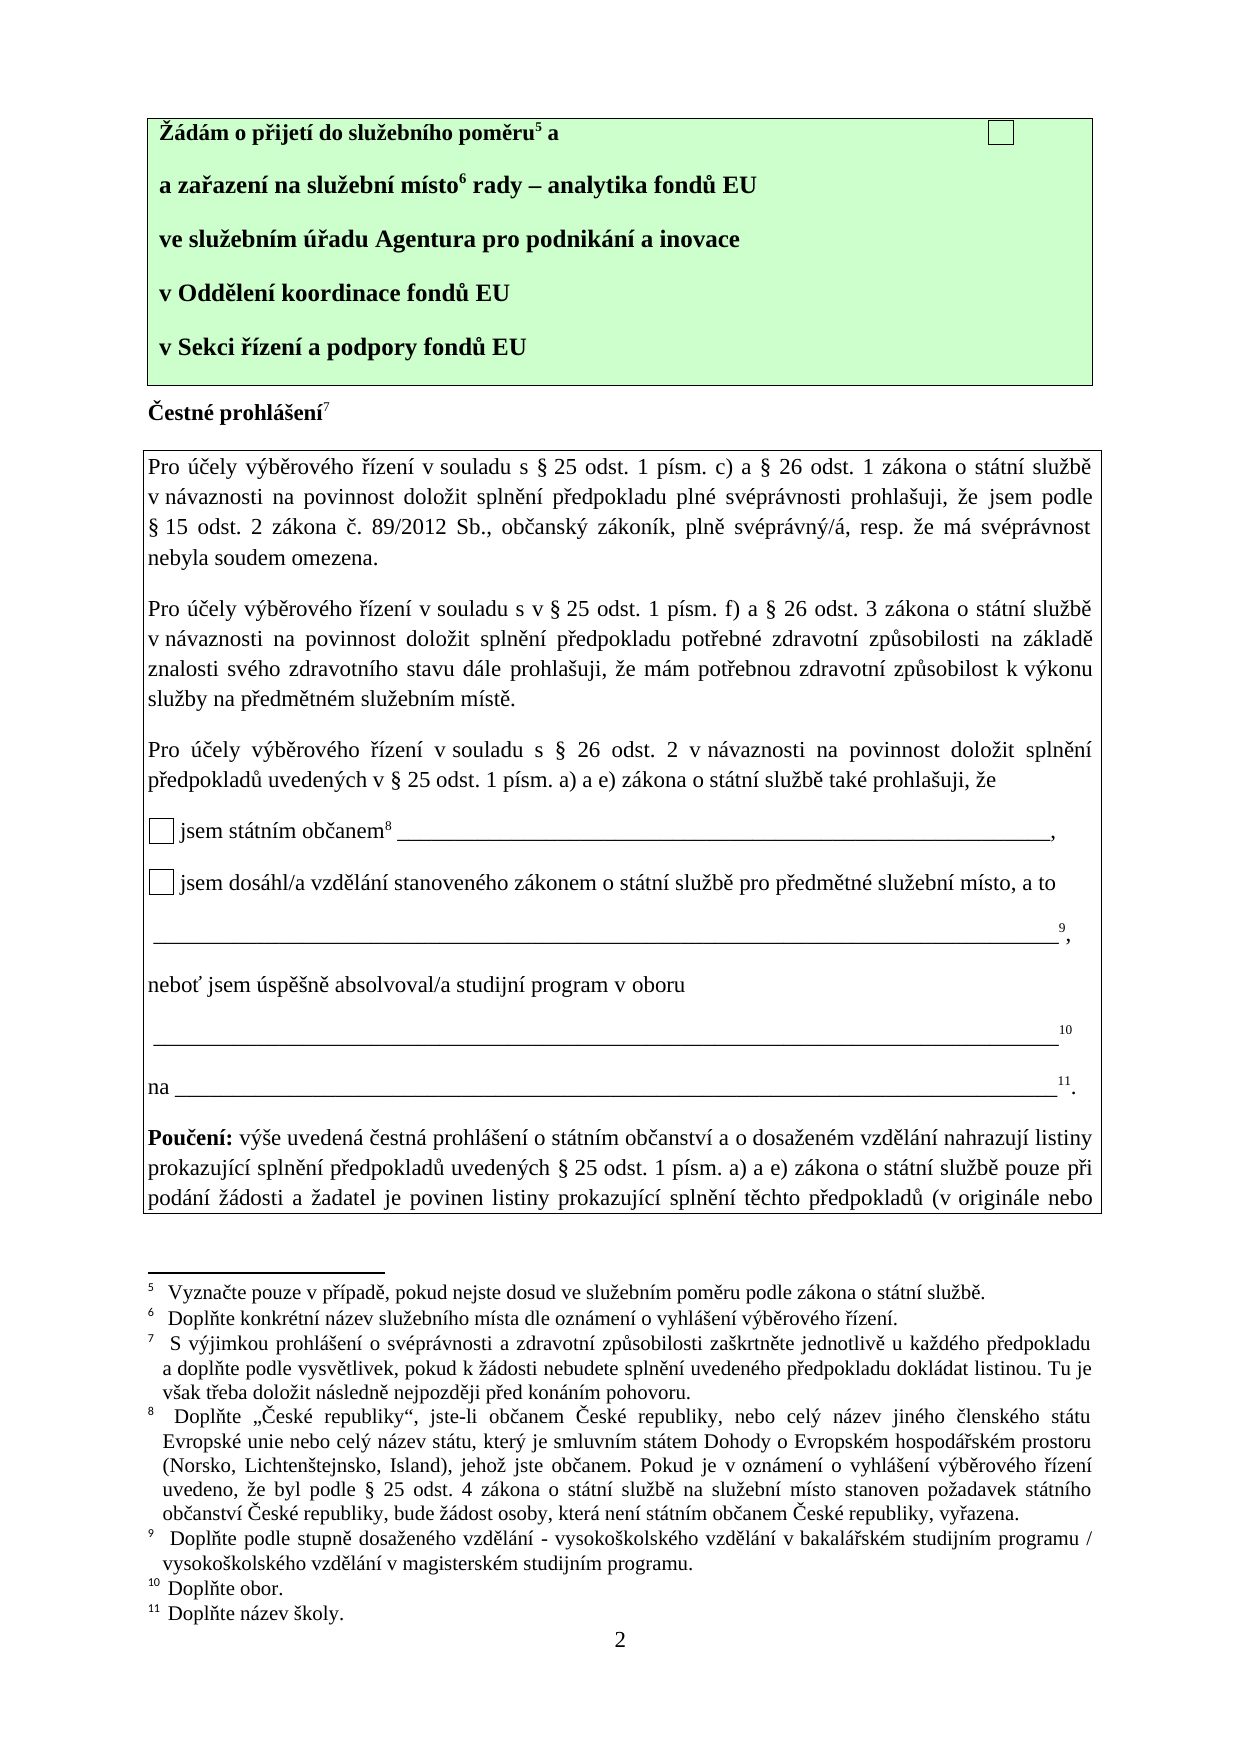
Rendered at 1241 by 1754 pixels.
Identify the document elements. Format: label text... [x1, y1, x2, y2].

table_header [148, 119, 1092, 385]
text Pro účely výběrového řízení v souladu s § 26 odst. 2 v návaznosti na povinnost doložit splnění předpokladů uvedených v § 25 odst. 1 písm. a) a e) zákona o státní službě také prohlašuji, že [144, 733, 1101, 793]
text neboť jsem úspěšně absolvoval/a studijní program v oboru [144, 967, 1101, 997]
text _______________________________________________________________________________ [144, 1018, 1101, 1048]
text Pro účely výběrového řízení v souladu s v § 25 odst. 1 písm. f) a § 26 odst. 3 zákona o státní službě v návaznosti na povinnost doložit splnění předpokladu potřebné zdravotní způsobilosti na základě znalosti svého zdravotního stavu dále prohlašuji, že mám potřebnou zdravotní způsobilost k výkonu služby na předmětném služebním místě. [144, 591, 1101, 712]
text Pro účely výběrového řízení v souladu s § 25 odst. 1 písm. c) a § 26 odst. 1 zákona o státní službě v návaznosti na povinnost doložit splnění předpokladu plné svéprávnosti prohlašuji, že jsem podle § 15 odst. 2 zákona č. 89/2012 Sb., občanský zákoník, plně svéprávný/á, resp. že má svéprávnost nebyla soudem omezena. [144, 451, 1101, 570]
text _______________________________________________________________________________, [144, 916, 1101, 946]
text jsem státním občanem _________________________________________________________, [144, 814, 1101, 844]
text Čestné prohlášení [148, 399, 1092, 425]
text Poučení: výše uvedená čestná prohlášení o státním občanství a o dosaženém vzdělání nahrazují listiny prokazující splnění předpokladů uvedených § 25 odst. 1 písm. a) a e) zákona o státní službě pouze při podání žádosti a žadatel je povinen listiny prokazující splnění těchto předpokladů (v originále nebo úředně ověřené kopii) doložit následně nejpozději před konáním pohovoru nebo písemné zkoušky, je-li konána před pohovorem. [144, 1121, 1101, 1213]
text na _____________________________________________________________________________. [144, 1069, 1101, 1099]
text jsem dosáhl/a vzdělání stanoveného zákonem o státní službě pro předmětné služební místo, a to [144, 865, 1101, 895]
